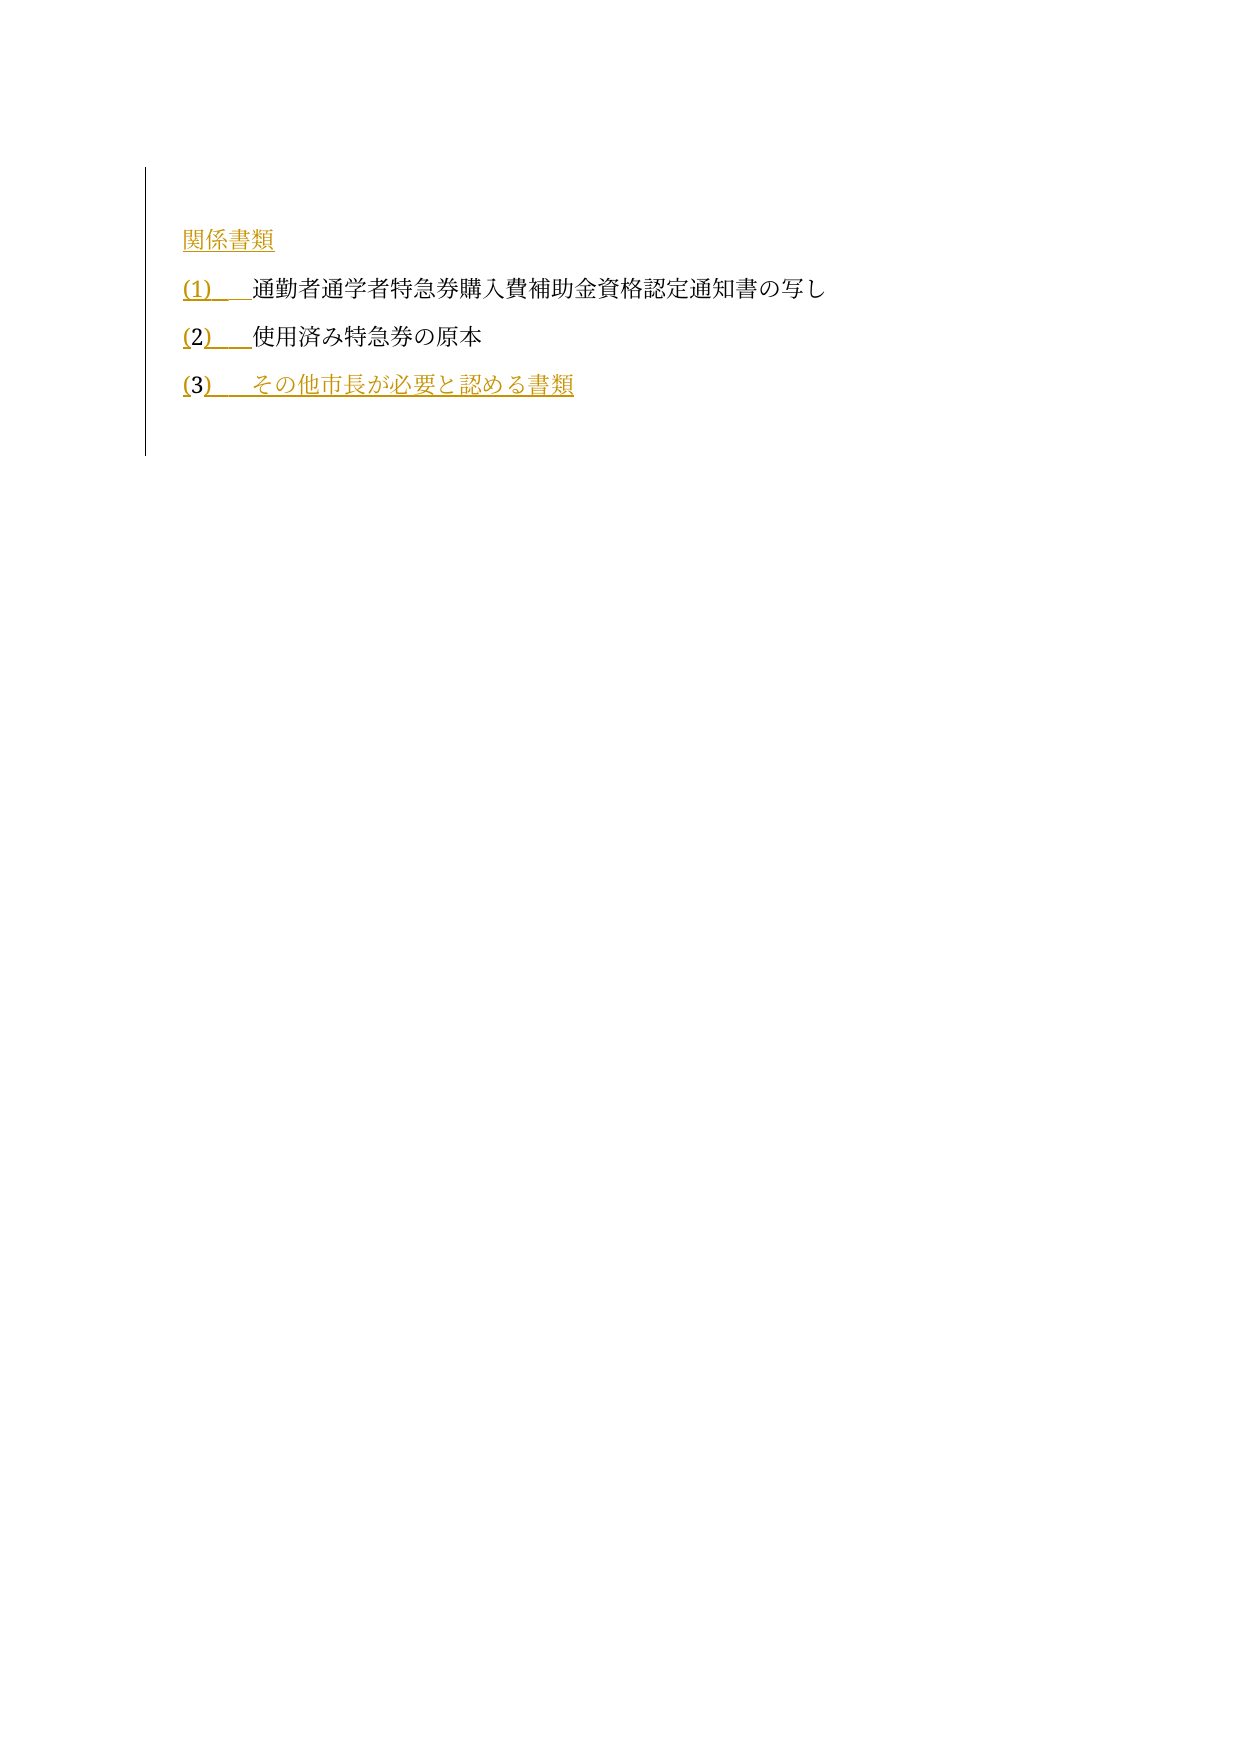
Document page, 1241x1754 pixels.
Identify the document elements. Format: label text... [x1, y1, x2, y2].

text 2使用済み特急券の原本 [160, 311, 1081, 359]
text 3 [160, 359, 1081, 407]
text 通勤者通学者特急券購入費補助金資格認定通知書の写し [160, 263, 1081, 311]
